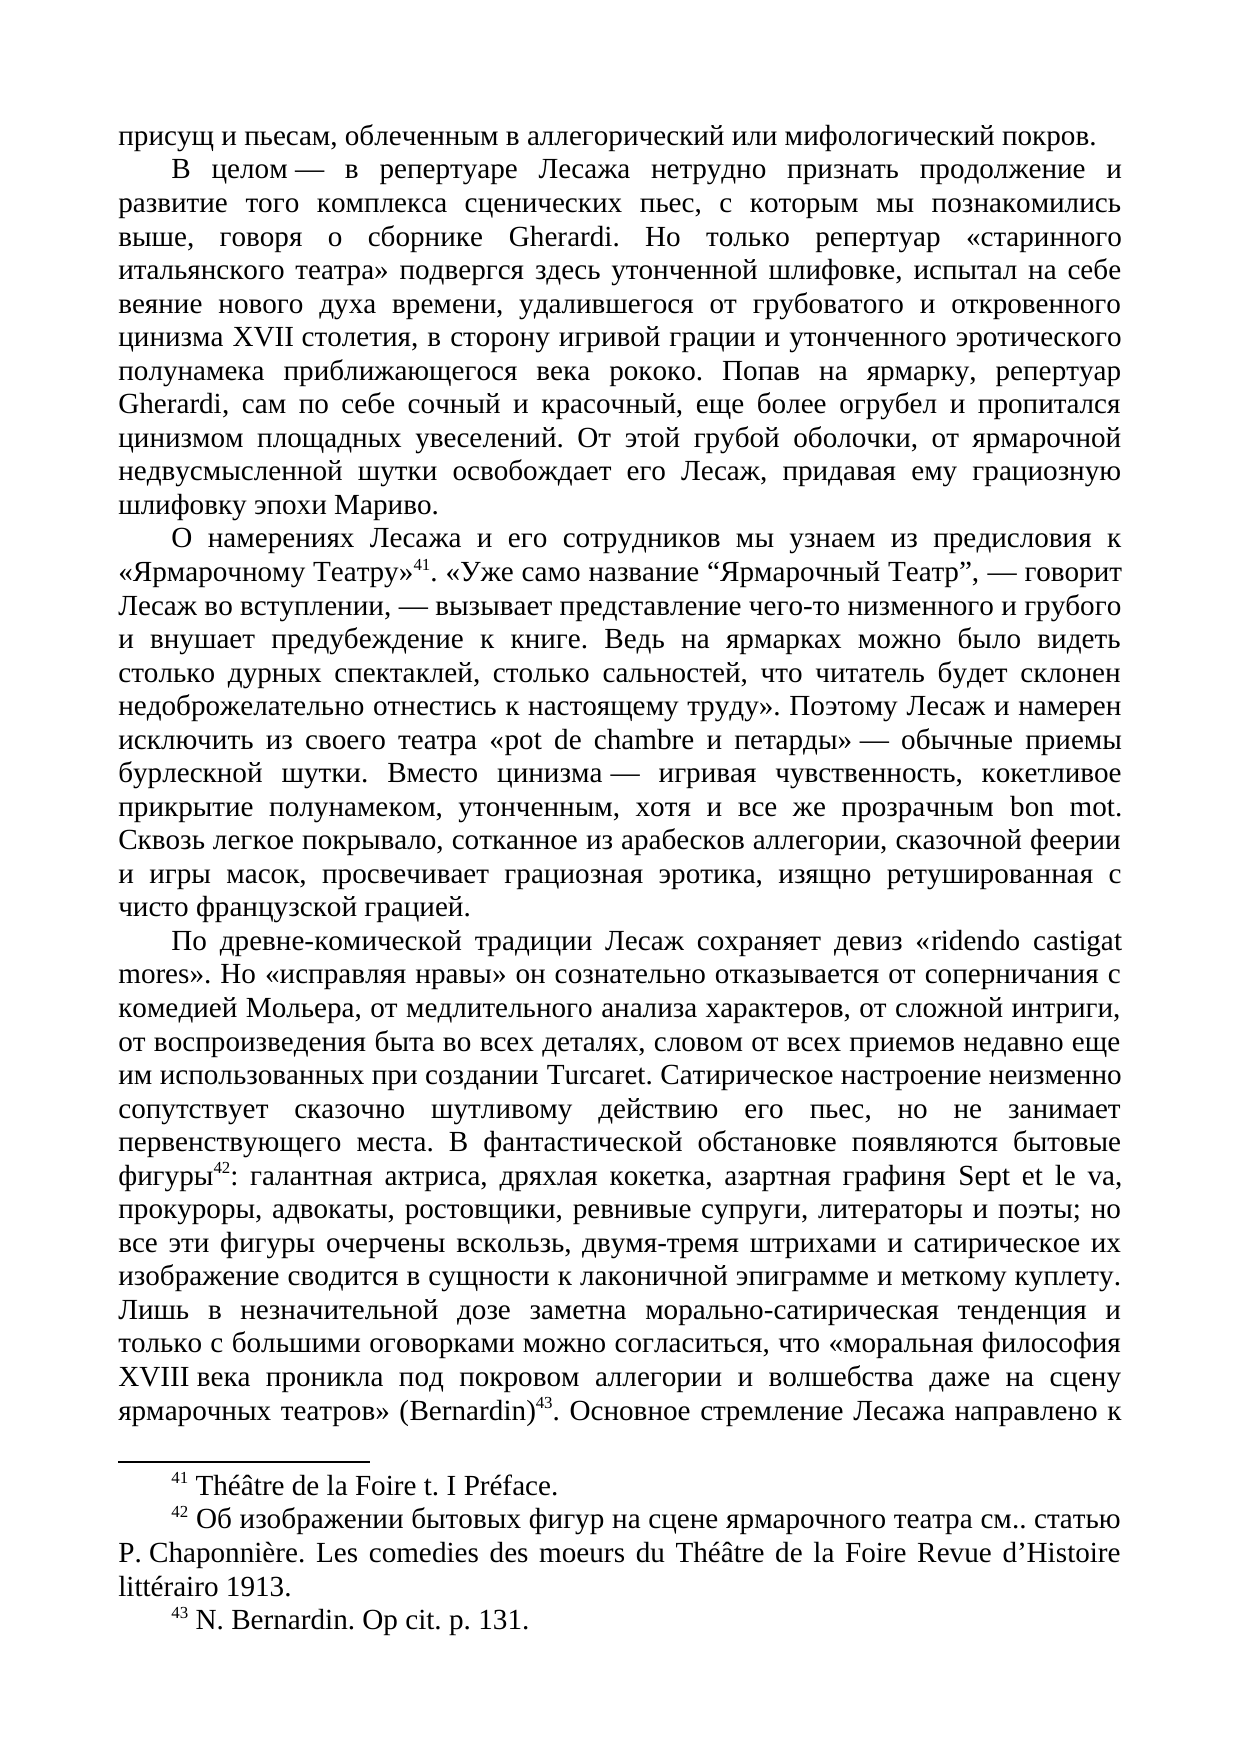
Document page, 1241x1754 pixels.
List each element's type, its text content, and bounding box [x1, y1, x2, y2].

text О намерениях Лесажа и его сотрудников мы узнаем из предисловия к «Ярмарочному Театру». «Уже само название “Ярмарочный Театр”, — говорит Лесаж во вступлении, — вызывает представление чего-то низменного и грубого и внушает предубеждение к книге. Ведь на ярмарках можно было видеть столько дурных спектаклей, столько сальностей, что читатель будет склонен недоброжелательно отнестись к настоящему труду». Поэтому Лесаж и намерен исключить из своего театра «pot de chambre и петарды» — обычные приемы бурлескной шутки. Вместо цинизма — игривая чувственность, кокетливое прикрытие полунамеком, утонченным, хотя и все же прозрачным bon mot. Сквозь легкое покрывало, сотканное из арабесков аллегории, сказочной феерии и игры масок, просвечивает грациозная эротика, изящно ретушированная с чисто французской грацией. [118, 521, 1122, 923]
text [118, 923, 1122, 1426]
text В целом — в репертуаре Лесажа нетрудно признать продолжение и развитие того комплекса сценических пьес, с которым мы познакомились {32} выше, говоря о сборнике Gherardi. Но только репертуар «старинного итальянского театра» подвергся здесь утонченной шлифовке, испытал на себе веяние нового духа времени, удалившегося от грубоватого и откровенного цинизма XVII столетия, в сторону игривой грации и утонченного эротического полунамека приближающегося века рококо. Попав на ярмарку, репертуар Gherardi, сам по себе сочный и красочный, еще более огрубел и пропитался цинизмом площадных увеселений. От этой грубой оболочки, от ярмарочной недвусмысленной шутки освобождает его Лесаж, придавая ему грациозную шлифовку эпохи Мариво. [118, 152, 1122, 521]
